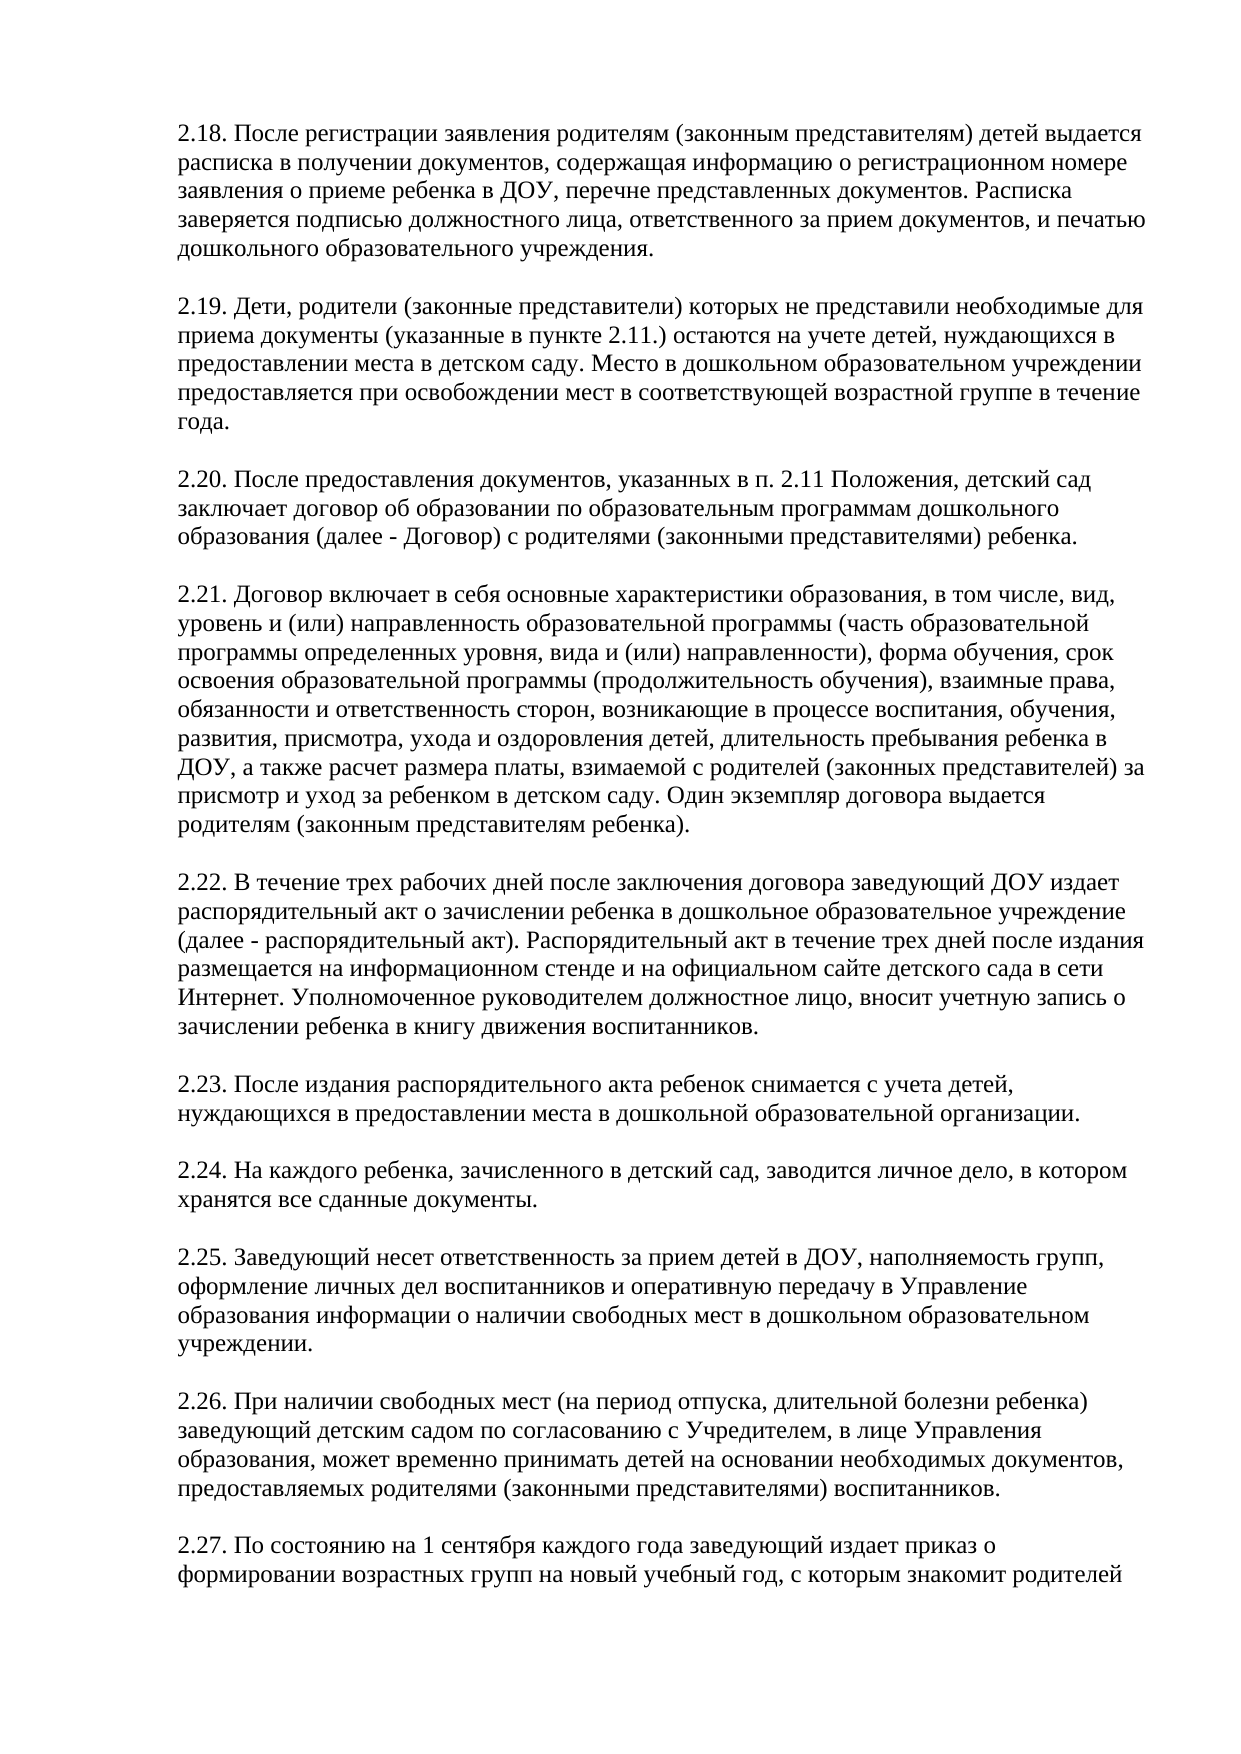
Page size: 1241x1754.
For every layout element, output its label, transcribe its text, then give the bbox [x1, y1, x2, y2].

text 2.19. Дети, родители (законные представители) которых не представили необходимые для приема документы (указанные в пункте 2.11.) остаются на учете детей, нуждающихся в предоставлении места в детском саду. Место в дошкольном образовательном учреждении предоставляется при освобождении мест в соответствующей возрастной группе в течение года. [177, 291, 1152, 435]
text 2.23. После издания распорядительного акта ребенок снимается с учета детей, нуждающихся в предоставлении места в дошкольной образовательной организации. [177, 1069, 1152, 1126]
text 2.20. После предоставления документов, указанных в п. 2.11 Положения, детский сад заключает договор об образовании по образовательным программам дошкольного образования (далее - Договор) с родителями (законными представителями) ребенка. [177, 464, 1152, 550]
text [177, 1531, 1152, 1588]
text 2.25. Заведующий несет ответственность за прием детей в ДОУ, наполняемость групп, оформление личных дел воспитанников и оперативную передачу в Управление образования информации о наличии свободных мест в дошкольном образовательном учреждении. [177, 1242, 1152, 1357]
text 2.24. На каждого ребенка, зачисленного в детский сад, заводится личное дело, в котором хранятся все сданные документы. [177, 1156, 1152, 1213]
text 2.22. В течение трех рабочих дней после заключения договора заведующий ДОУ издает распорядительный акт о зачислении ребенка в дошкольное образовательное учреждение (далее - распорядительный акт). Распорядительный акт в течение трех дней после издания размещается на информационном стенде и на официальном сайте детского сада в сети Интернет. Уполномоченное руководителем должностное лицо, вносит учетную запись о зачислении ребенка в книгу движения воспитанников. [177, 867, 1152, 1040]
text 2.18. После регистрации заявления родителям (законным представителям) детей выдается расписка в получении документов, содержащая информацию о регистрационном номере заявления о приеме ребенка в ДОУ, перечне представленных документов. Расписка заверяется подписью должностного лица, ответственного за прием документов, и печатью дошкольного образовательного учреждения. [177, 118, 1152, 262]
text 2.26. При наличии свободных мест (на период отпуска, длительной болезни ребенка) заведующий детским садом по согласованию с Учредителем, в лице Управления образования, может временно принимать детей на основании необходимых документов, предоставляемых родителями (законными представителями) воспитанников. [177, 1386, 1152, 1501]
text 2.21. Договор включает в себя основные характеристики образования, в том числе, вид, уровень и (или) направленность образовательной программы (часть образовательной программы определенных уровня, вида и (или) направленности), форма обучения, срок освоения образовательной программы (продолжительность обучения), взаимные права, обязанности и ответственность сторон, возникающие в процессе воспитания, обучения, развития, присмотра, ухода и оздоровления детей, длительность пребывания ребенка в ДОУ, а также расчет размера платы, взимаемой с родителей (законных представителей) за присмотр и уход за ребенком в детском саду. Один экземпляр договора выдается родителям (законным представителям ребенка). [177, 579, 1152, 838]
